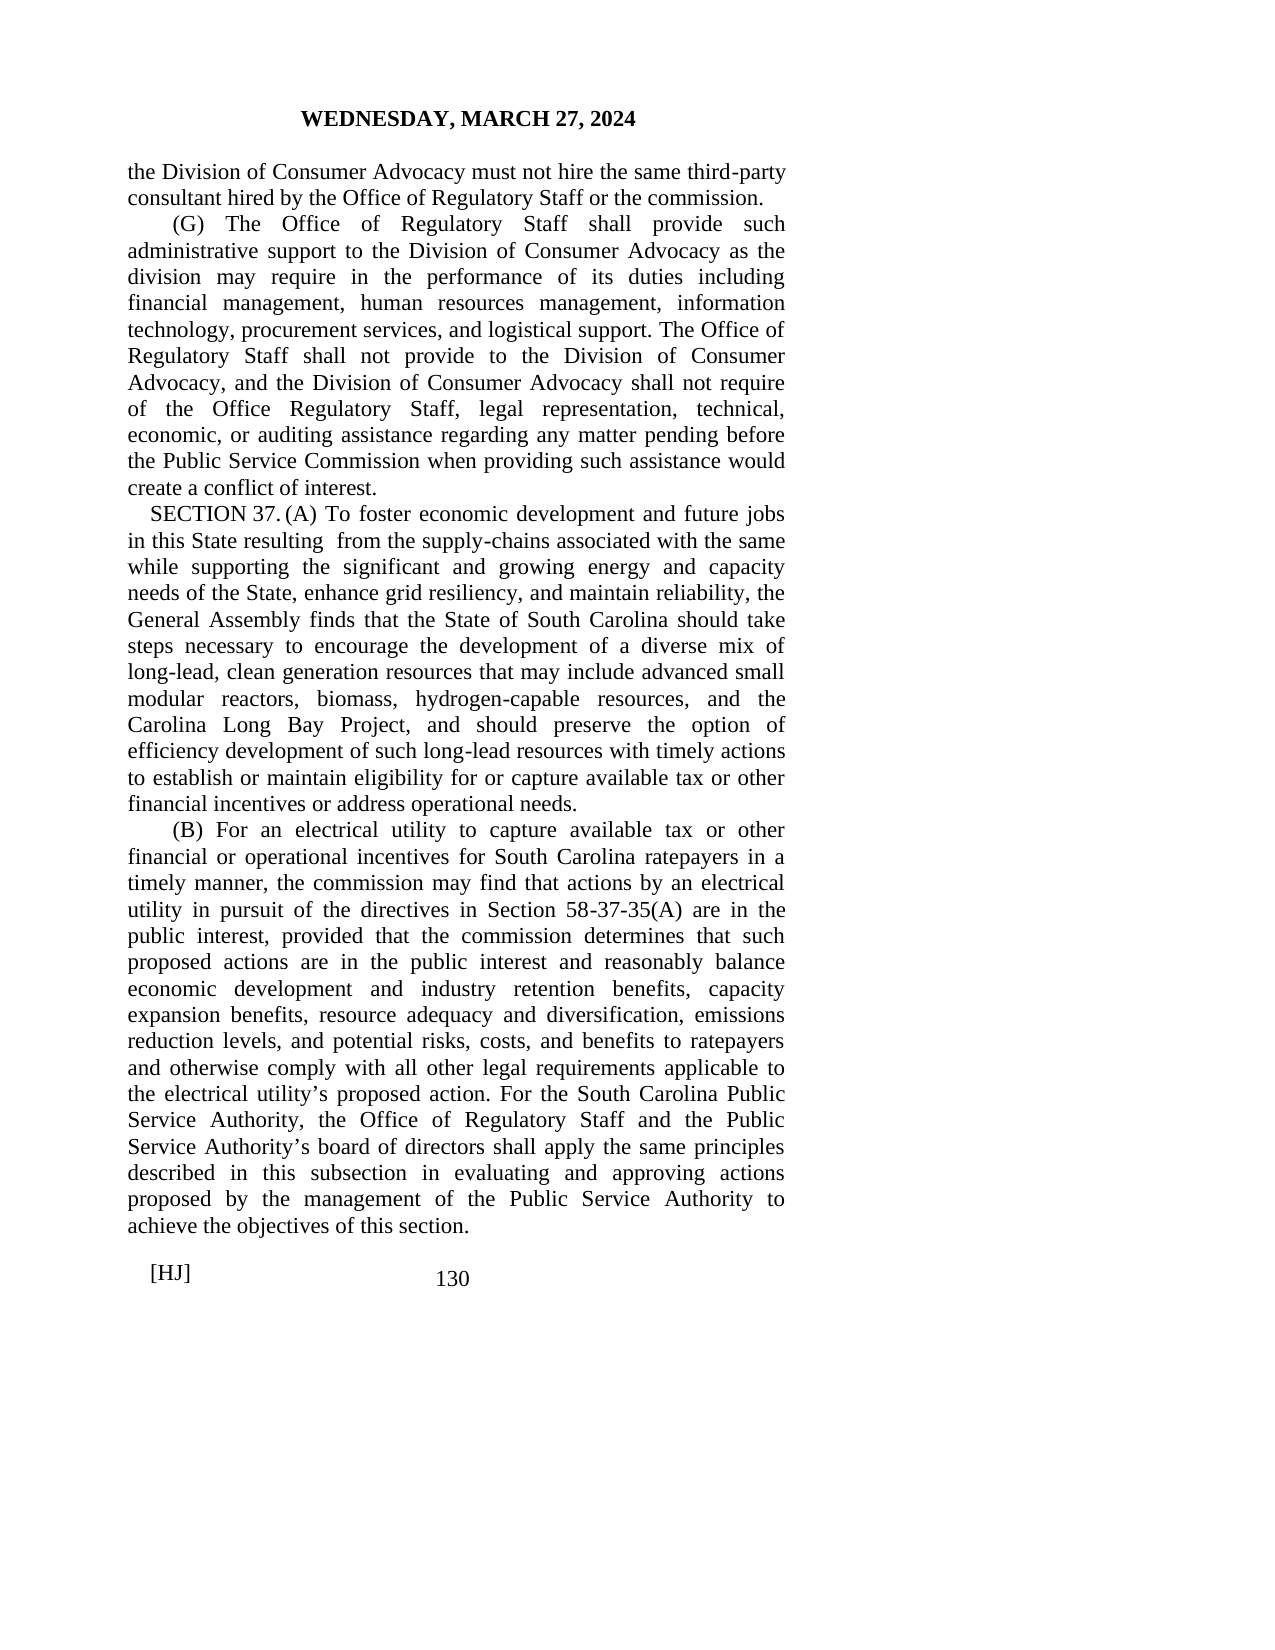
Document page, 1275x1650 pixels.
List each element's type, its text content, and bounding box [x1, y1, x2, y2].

text SECTION 37. (A) To foster economic development and future jobs in this State resulting from the supply-chains associated with the same while supporting the significant and growing energy and capacity needs of the State, enhance grid resiliency, and maintain reliability, the General Assembly finds that the State of South Carolina should take steps necessary to encourage the development of a diverse mix of long-lead, clean generation resources that may include advanced small modular reactors, biomass, hydrogen-capable resources, and the Carolina Long Bay Project, and should preserve the option of efficiency development of such long-lead resources with timely actions to establish or maintain eligibility for or capture available tax or other financial incentives or address operational needs. [127, 500, 786, 817]
text (B) For an electrical utility to capture available tax or other financial or operational incentives for South Carolina ratepayers in a timely manner, the commission may find that actions by an electrical utility in pursuit of the directives in Section 58-37-35(A) are in the public interest, provided that the commission determines that such proposed actions are in the public interest and reasonably balance economic development and industry retention benefits, capacity expansion benefits, resource adequacy and diversification, emissions reduction levels, and potential risks, costs, and benefits to ratepayers and otherwise comply with all other legal requirements applicable to the electrical utility’s proposed action. For the South Carolina Public Service Authority, the Office of Regulatory Staff and the Public Service Authority’s board of directors shall apply the same principles described in this subsection in evaluating and approving actions proposed by the management of the Public Service Authority to achieve the objectives of this section. [127, 817, 786, 1238]
text (G) The Office of Regulatory Staff shall provide such administrative support to the Division of Consumer Advocacy as the division may require in the performance of its duties including financial management, human resources management, information technology, procurement services, and logistical support. The Office of Regulatory Staff shall not provide to the Division of Consumer Advocacy, and the Division of Consumer Advocacy shall not require of the Office Regulatory Staff, legal representation, technical, economic, or auditing assistance regarding any matter pending before the Public Service Commission when providing such assistance would create a conflict of interest. [127, 210, 786, 500]
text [127, 158, 786, 210]
